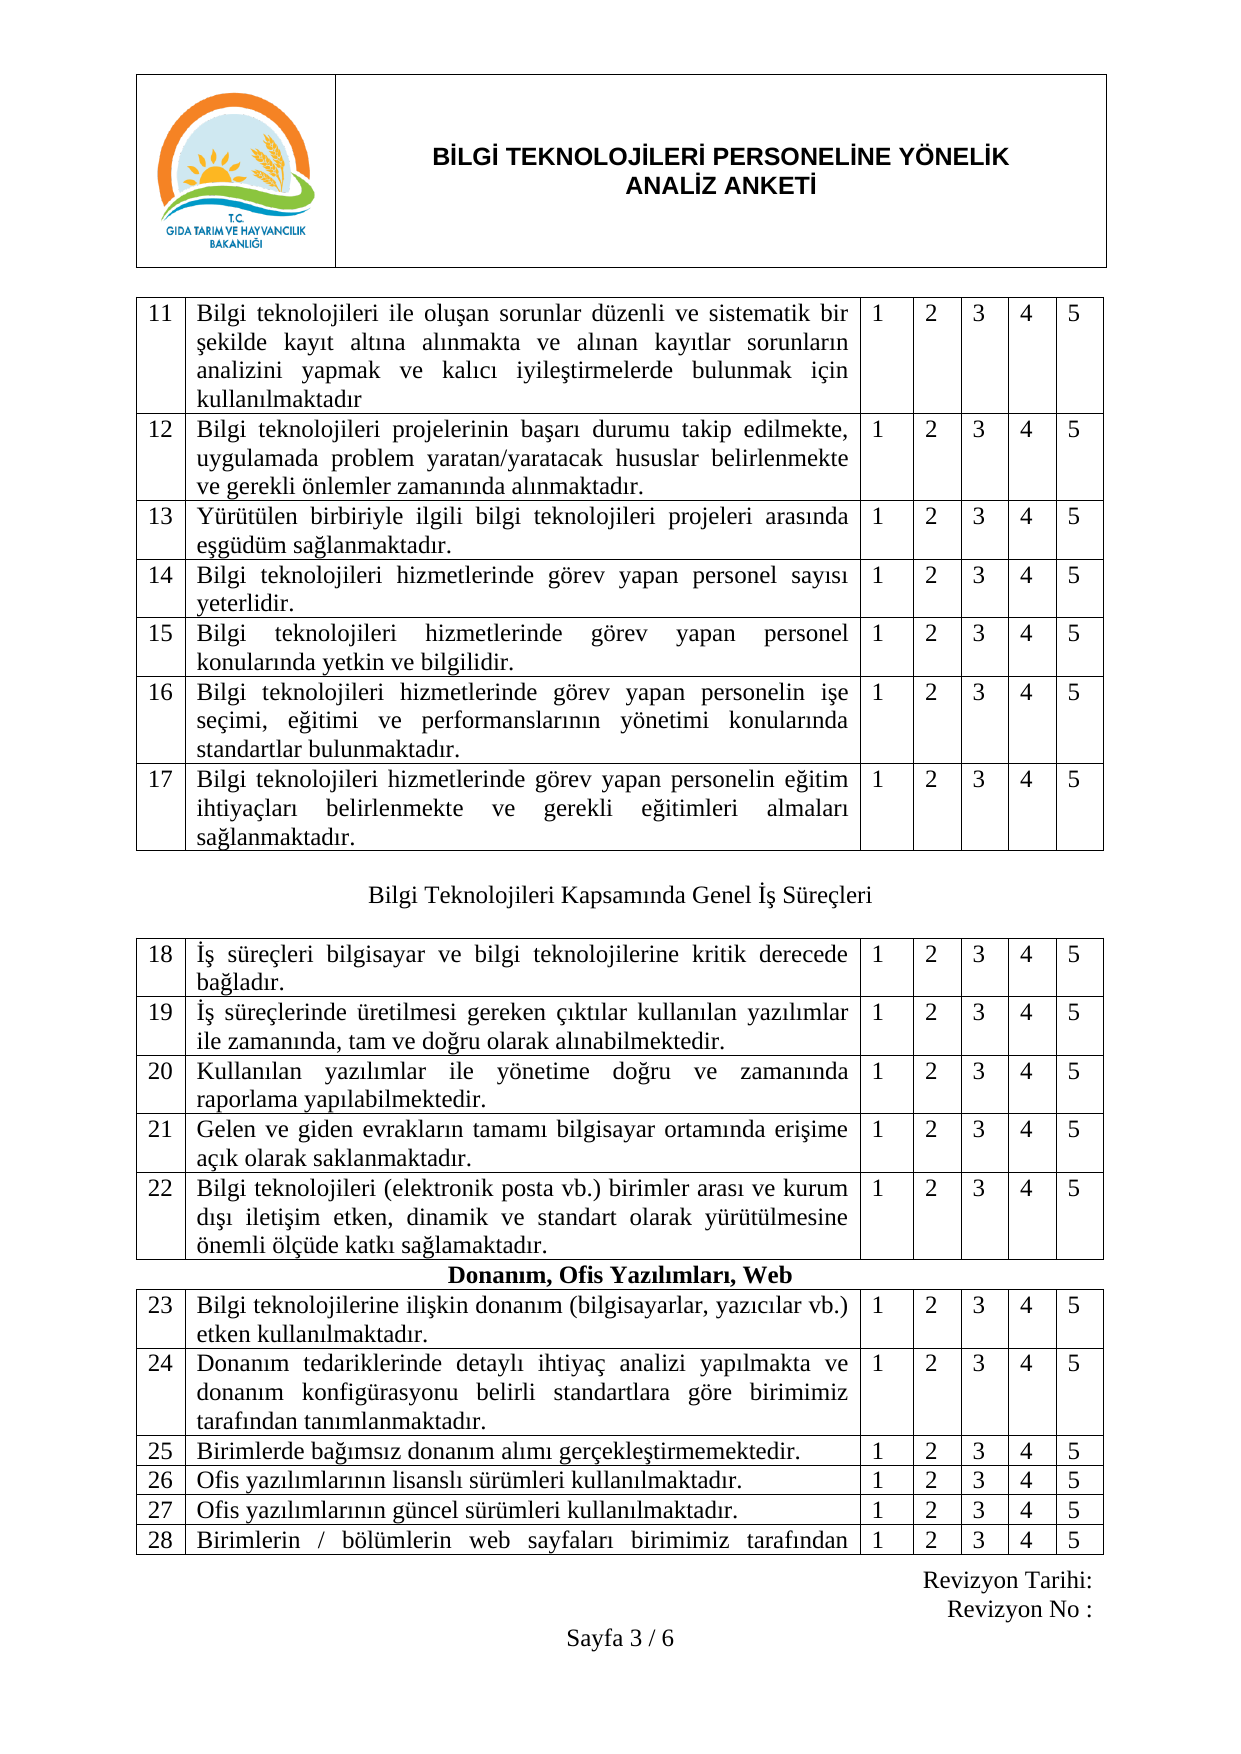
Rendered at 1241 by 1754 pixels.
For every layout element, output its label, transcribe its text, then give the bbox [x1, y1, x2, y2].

table_header 5 [1057, 1290, 1103, 1347]
table_header 23 [137, 1290, 185, 1347]
table_cell 2 [914, 1056, 961, 1113]
table_cell 14 [137, 560, 185, 617]
table_cell 19 [137, 997, 185, 1055]
table_cell 2 [914, 1495, 961, 1524]
table_cell 2 [914, 298, 961, 413]
table_cell 5 [1057, 1173, 1103, 1259]
table_header 3 [962, 939, 1008, 996]
table_cell 3 [962, 1173, 1008, 1259]
table_cell 5 [1057, 618, 1103, 676]
table_cell 3 [962, 560, 1008, 617]
table_cell 3 [962, 997, 1008, 1055]
table_cell 1 [861, 1525, 913, 1554]
table_cell 3 [962, 1495, 1008, 1524]
table_cell Ofis yazılımlarının güncel sürümleri kullanılmaktadır. [186, 1495, 860, 1524]
table_cell 5 [1057, 1495, 1103, 1524]
table_cell 3 [962, 1349, 1008, 1435]
table_cell Bilgi teknolojileri ile oluşan sorunlar düzenli ve sistematik bir şekilde kayıt altına alınmakta ve alınan kayıtlar sorunların analizini yapmak ve kalıcı iyileştirmelerde bulunmak için kullanılmaktadır [186, 298, 860, 413]
table_cell 5 [1057, 501, 1103, 559]
table_cell 15 [137, 618, 185, 676]
table_cell 5 [1057, 1114, 1103, 1172]
table_cell 3 [962, 1056, 1008, 1113]
table_cell 4 [1009, 677, 1056, 763]
table_header 18 [137, 939, 185, 996]
table_cell 28 [137, 1525, 185, 1554]
table_cell 1 [861, 997, 913, 1055]
table_cell 4 [1009, 1349, 1056, 1435]
table_cell 4 [1009, 1495, 1056, 1524]
table_cell Donanım tedariklerinde detaylı ihtiyaç analizi yapılmakta ve donanım konfigürasyonu belirli standartlara göre birimimiz tarafından tanımlanmaktadır. [186, 1349, 860, 1435]
table_cell Birimlerin / bölümlerin web sayfaları birimimiz tarafından tasarlanmakta/tasarlanması sağlanmaktadır. [186, 1525, 860, 1554]
text Donanım, Ofis Yazılımları, Web [148, 1260, 1093, 1289]
table_header Bilgi teknolojilerine ilişkin donanım (bilgisayarlar, yazıcılar vb.) etken kullanılmaktadır. [186, 1290, 860, 1347]
table_cell 2 [914, 677, 961, 763]
table_cell 1 [861, 560, 913, 617]
table_cell 1 [861, 677, 913, 763]
table_header 4 [1009, 939, 1056, 996]
table_cell 4 [1009, 997, 1056, 1055]
table_header 2 [914, 1290, 961, 1347]
table_cell 2 [914, 764, 961, 850]
table_cell 4 [1009, 501, 1056, 559]
table_cell 1 [861, 1436, 913, 1464]
table_cell 3 [962, 618, 1008, 676]
table_cell 26 [137, 1466, 185, 1494]
table_cell 4 [1009, 1436, 1056, 1464]
table_header 5 [1057, 939, 1103, 996]
table_cell 1 [861, 1466, 913, 1494]
table_cell 3 [962, 298, 1008, 413]
table_cell 1 [861, 1349, 913, 1435]
table_cell 5 [1057, 1349, 1103, 1435]
table_cell 1 [861, 1114, 913, 1172]
table_cell 5 [1057, 1056, 1103, 1113]
table_cell 2 [914, 1436, 961, 1464]
table_cell 12 [137, 414, 185, 500]
table_header 3 [962, 1290, 1008, 1347]
table_cell 4 [1009, 1056, 1056, 1113]
table_cell 5 [1057, 560, 1103, 617]
table_cell 17 [137, 764, 185, 850]
table_cell 1 [861, 764, 913, 850]
table_cell 2 [914, 1173, 961, 1259]
table_cell 2 [914, 1349, 961, 1435]
table_header İş süreçleri bilgisayar ve bilgi teknolojilerine kritik derecede bağladır. [186, 939, 860, 996]
table_cell 5 [1057, 1466, 1103, 1494]
table_cell 1 [861, 1173, 913, 1259]
table_cell 2 [914, 1525, 961, 1554]
table_cell Bilgi teknolojileri projelerinin başarı durumu takip edilmekte, uygulamada problem yaratan/yaratacak hususlar belirlenmekte ve gerekli önlemler zamanında alınmaktadır. [186, 414, 860, 500]
table_cell 1 [861, 618, 913, 676]
table_cell 2 [914, 414, 961, 500]
table_cell İş süreçlerinde üretilmesi gereken çıktılar kullanılan yazılımlar ile zamanında, tam ve doğru olarak alınabilmektedir. [186, 997, 860, 1055]
table_cell 4 [1009, 298, 1056, 413]
table_cell 3 [962, 1114, 1008, 1172]
table_cell Birimlerde bağımsız donanım alımı gerçekleştirmemektedir. [186, 1436, 860, 1464]
table_cell Bilgi teknolojileri (elektronik posta vb.) birimler arası ve kurum dışı iletişim etken, dinamik ve standart olarak yürütülmesine önemli ölçüde katkı sağlamaktadır. [186, 1173, 860, 1259]
table_cell 5 [1057, 997, 1103, 1055]
table_cell 2 [914, 1114, 961, 1172]
table_cell Bilgi teknolojileri hizmetlerinde görev yapan personel konularında yetkin ve bilgilidir. [186, 618, 860, 676]
table_cell 1 [861, 298, 913, 413]
table_cell 5 [1057, 677, 1103, 763]
table_cell 4 [1009, 1173, 1056, 1259]
table_cell 4 [1009, 618, 1056, 676]
table_cell 2 [914, 501, 961, 559]
table_header 4 [1009, 1290, 1056, 1347]
table_cell 3 [962, 414, 1008, 500]
table_cell 11 [137, 298, 185, 413]
table_cell Bilgi teknolojileri hizmetlerinde görev yapan personel sayısı yeterlidir. [186, 560, 860, 617]
table_cell 2 [914, 560, 961, 617]
table_cell 3 [962, 677, 1008, 763]
table_cell 4 [1009, 764, 1056, 850]
table_cell Bilgi teknolojileri hizmetlerinde görev yapan personelin işe seçimi, eğitimi ve performanslarının yönetimi konularında standartlar bulunmaktadır. [186, 677, 860, 763]
table_header 1 [861, 939, 913, 996]
picture [147, 74, 325, 267]
table_cell 25 [137, 1436, 185, 1464]
table_cell 4 [1009, 560, 1056, 617]
table_cell Bilgi teknolojileri hizmetlerinde görev yapan personelin eğitim ihtiyaçları belirlenmekte ve gerekli eğitimleri almaları sağlanmaktadır. [186, 764, 860, 850]
table_cell Yürütülen birbiriyle ilgili bilgi teknolojileri projeleri arasında eşgüdüm sağlanmaktadır. [186, 501, 860, 559]
table_cell 24 [137, 1349, 185, 1435]
table_cell 3 [962, 1436, 1008, 1464]
table_cell 3 [962, 764, 1008, 850]
table_cell 27 [137, 1495, 185, 1524]
table_cell 20 [137, 1056, 185, 1113]
table_cell 2 [914, 997, 961, 1055]
table_cell 3 [962, 1525, 1008, 1554]
table_header 1 [861, 1290, 913, 1347]
text Bilgi Teknolojileri Kapsamında Genel İş Süreçleri [148, 880, 1093, 909]
table_cell 4 [1009, 414, 1056, 500]
table_cell 3 [962, 1466, 1008, 1494]
table_cell 4 [1009, 1466, 1056, 1494]
table_cell Ofis yazılımlarının lisanslı sürümleri kullanılmaktadır. [186, 1466, 860, 1494]
table_cell 2 [914, 1466, 961, 1494]
table_cell 16 [137, 677, 185, 763]
table_cell Gelen ve giden evrakların tamamı bilgisayar ortamında erişime açık olarak saklanmaktadır. [186, 1114, 860, 1172]
table_cell 5 [1057, 414, 1103, 500]
table_cell 5 [1057, 764, 1103, 850]
table_cell 4 [1009, 1114, 1056, 1172]
table_cell 3 [962, 501, 1008, 559]
table_cell 5 [1057, 1436, 1103, 1464]
table_cell Kullanılan yazılımlar ile yönetime doğru ve zamanında raporlama yapılabilmektedir. [186, 1056, 860, 1113]
table_cell 5 [1057, 298, 1103, 413]
table_cell 5 [1057, 1525, 1103, 1554]
table_cell 1 [861, 1495, 913, 1524]
table_cell 21 [137, 1114, 185, 1172]
table_header 2 [914, 939, 961, 996]
table_cell 13 [137, 501, 185, 559]
table_cell 1 [861, 1056, 913, 1113]
table_cell 4 [1009, 1525, 1056, 1554]
table_cell 1 [861, 501, 913, 559]
table_cell 22 [137, 1173, 185, 1259]
table_cell 2 [914, 618, 961, 676]
table_cell 1 [861, 414, 913, 500]
